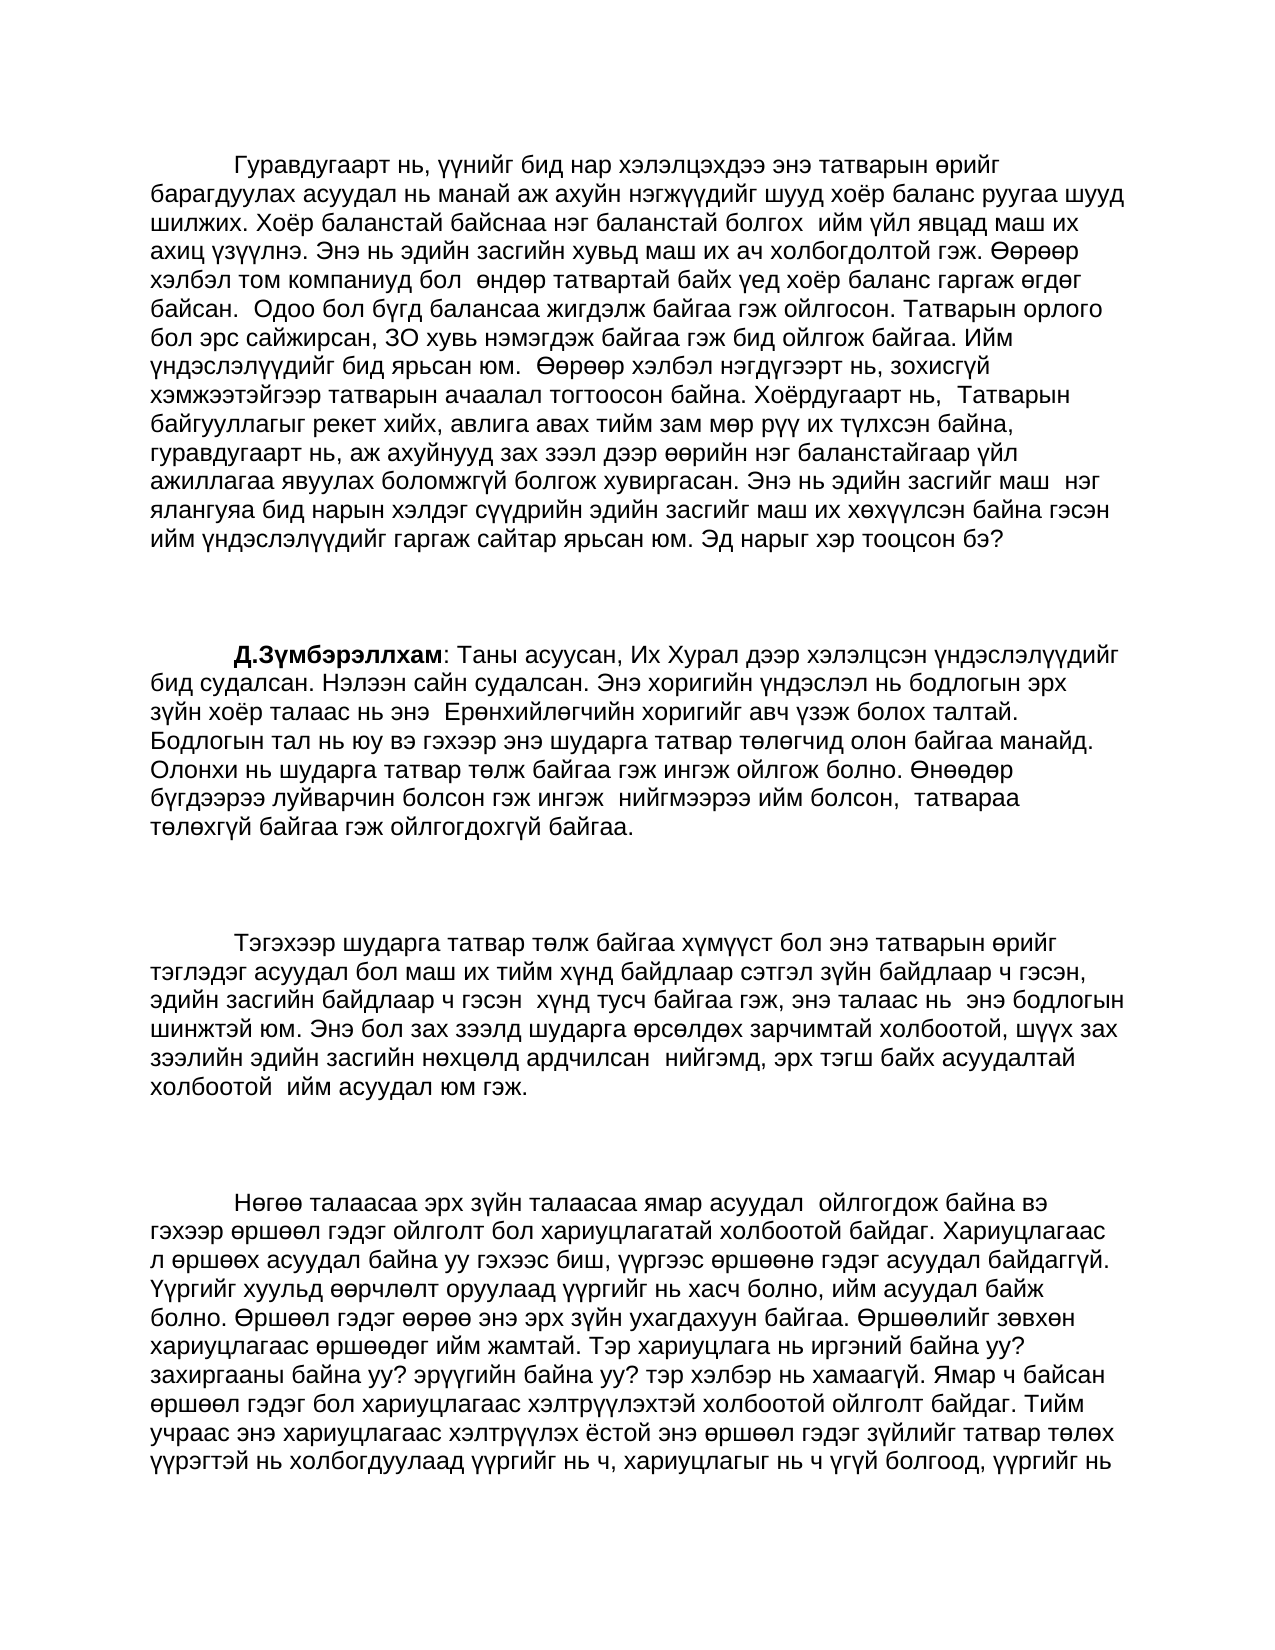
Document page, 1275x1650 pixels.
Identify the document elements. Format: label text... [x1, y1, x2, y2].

text Д.Зүмбэрэллхам: Таны асуусан, Их Хурал дээр хэлэлцсэн үндэслэлүүдийг бид судалсан. Нэлээн сайн судалсан. Энэ хоригийн үндэслэл нь бодлогын эрх зүйн хоёр талаас нь энэ Ерөнхийлөгчийн хоригийг авч үзэж болох талтай. Бодлогын тал нь юу вэ гэхээр энэ шударга татвар төлөгчид олон байгаа манайд. Олонхи нь шударга татвар төлж байгаа гэж ингэж ойлгож болно. Өнөөдөр бүгдээрээ луйварчин болсон гэж ингэж нийгмээрээ ийм болсон, татвараа төлөхгүй байгаа гэж ойлгогдохгүй байгаа. [150, 639, 1125, 841]
text Гуравдугаарт нь, үүнийг бид нар хэлэлцэхдээ энэ татварын өрийг барагдуулах асуудал нь манай аж ахуйн нэгжүүдийг шууд хоёр баланс руугаа шууд шилжих. Хоёр баланстай байснаа нэг баланстай болгох ийм үйл явцад маш их ахиц үзүүлнэ. Энэ нь эдийн засгийн хувьд маш их ач холбогдолтой гэж. Өөрөөр хэлбэл том компаниуд бол өндөр татвартай байх үед хоёр баланс гаргаж өгдөг байсан. Одоо бол бүгд балансаа жигдэлж байгаа гэж ойлгосон. Татварын орлого бол эрс сайжирсан, ЗО хувь нэмэгдэж байгаа гэж бид ойлгож байгаа. Ийм үндэслэлүүдийг бид ярьсан юм. Өөрөөр хэлбэл нэгдүгээрт нь, зохисгүй хэмжээтэйгээр татварын ачаалал тогтоосон байна. Хоёрдугаарт нь, Татварын байгууллагыг рекет хийх, авлига авах тийм зам мөр рүү их түлхсэн байна, гуравдугаарт нь, аж ахуйнууд зах зээл дээр өөрийн нэг баланстайгаар үйл ажиллагаа явуулах боломжгүй болгож хувиргасан. Энэ нь эдийн засгийг маш нэг ялангуяа бид нарын хэлдэг сүүдрийн эдийн засгийг маш их хөхүүлсэн байна гэсэн ийм үндэслэлүүдийг гаргаж сайтар ярьсан юм. Эд нарыг хэр тооцсон бэ? [150, 150, 1125, 552]
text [150, 1187, 1125, 1475]
text Тэгэхээр шударга татвар төлж байгаа хүмүүст бол энэ татварын өрийг тэглэдэг асуудал бол маш их тийм хүнд байдлаар сэтгэл зүйн байдлаар ч гэсэн, эдийн засгийн байдлаар ч гэсэн хүнд тусч байгаа гэж, энэ талаас нь энэ бодлогын шинжтэй юм. Энэ бол зах зээлд шударга өрсөлдөх зарчимтай холбоотой, шүүх зах зээлийн эдийн засгийн нөхцөлд ардчилсан нийгэмд, эрх тэгш байх асуудалтай холбоотой ийм асуудал юм гэж. [150, 928, 1125, 1100]
